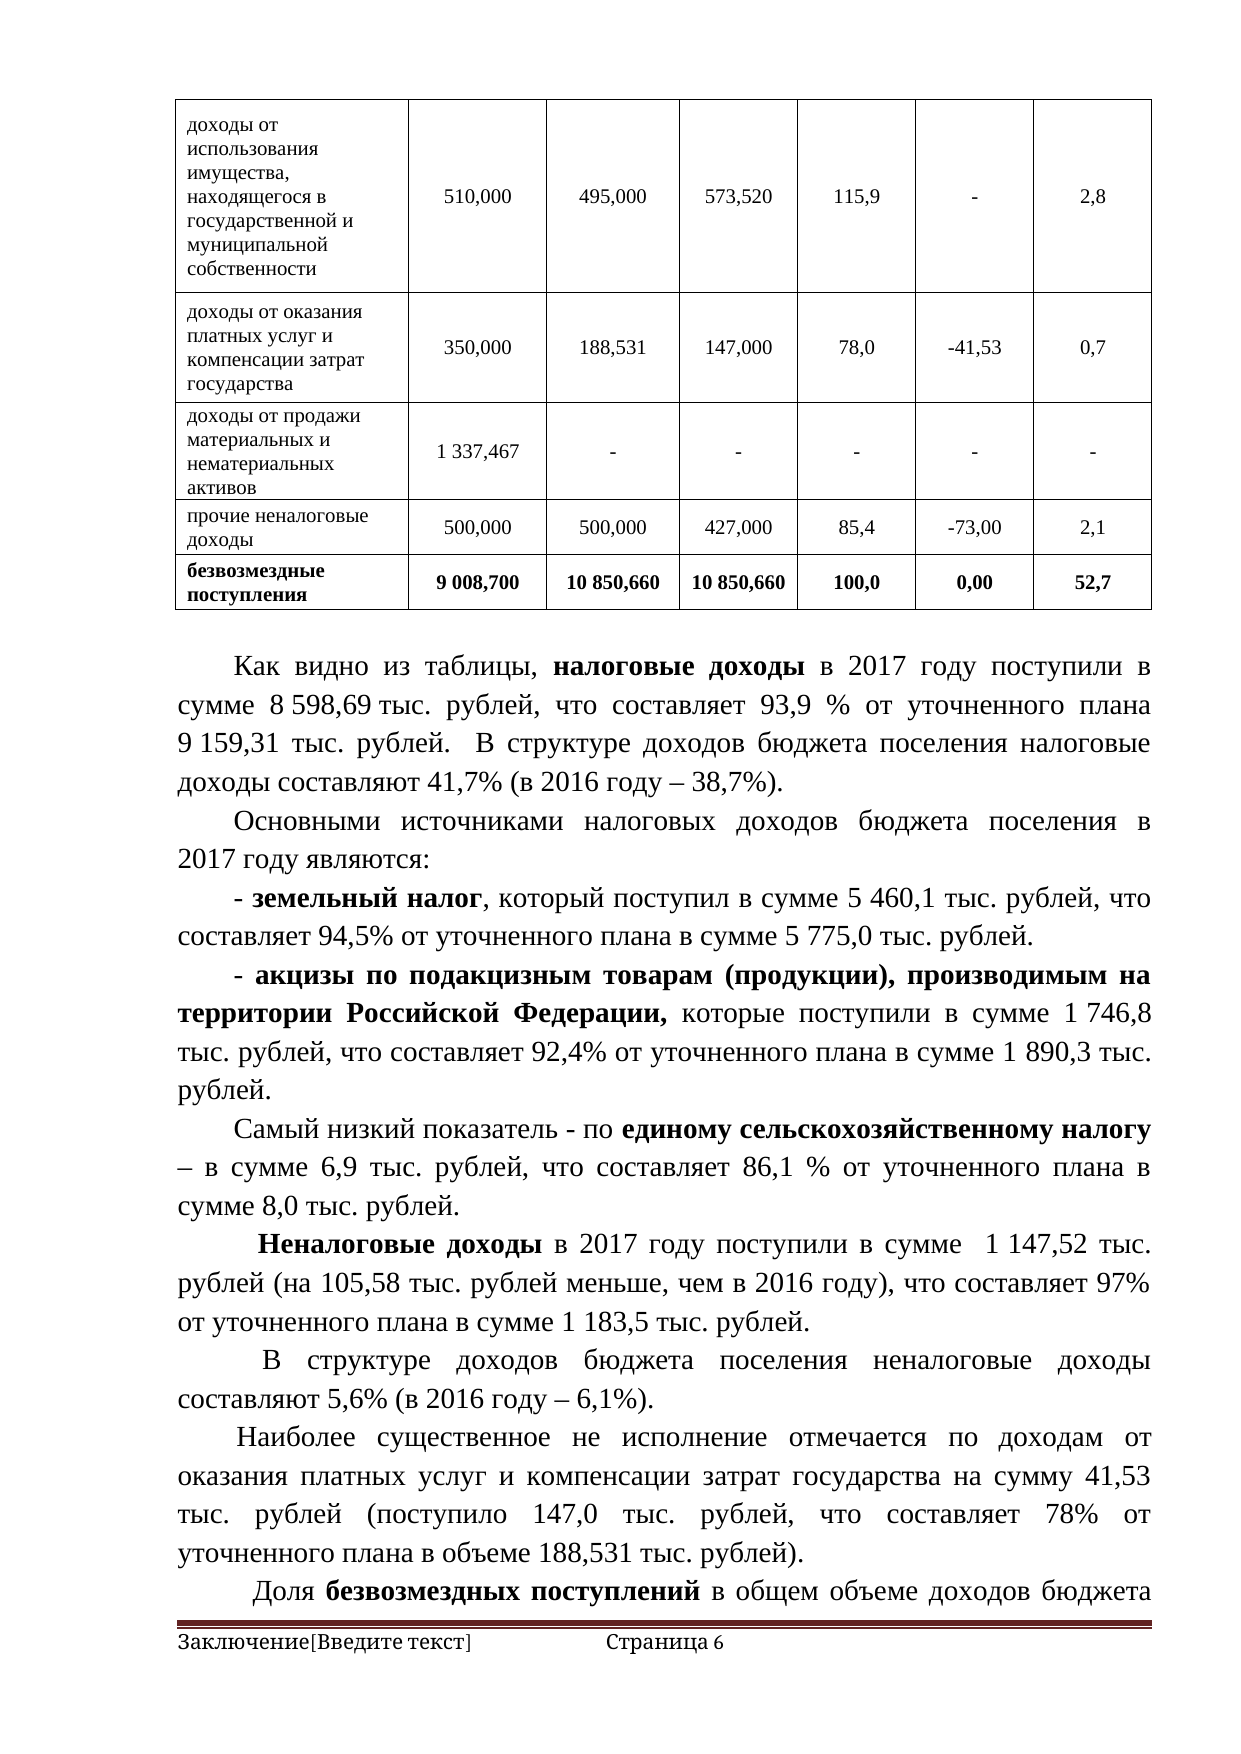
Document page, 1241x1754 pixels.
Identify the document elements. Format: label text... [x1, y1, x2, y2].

table_cell 350,000 [409, 293, 546, 402]
table_cell 2,8 [1034, 100, 1151, 292]
table_cell прочие неналоговые доходы [176, 500, 408, 554]
table_cell - [916, 403, 1033, 499]
table_cell 1 337,467 [409, 403, 546, 499]
table_cell 427,000 [680, 500, 797, 554]
text Как видно из таблицы, налоговые доходы в 2017 году поступили в сумме 8 598,69 тыс. рублей, что составляет 93,9 % от уточненного плана 9 159,31 тыс. рублей. В структуре доходов бюджета поселения налоговые доходы составляют 41,7% (в 2016 году – 38,7%). [177, 648, 1152, 798]
table_cell 500,000 [547, 500, 679, 554]
table_cell доходы от продажи материальных и нематериальных активов [176, 403, 408, 499]
table_cell 100,0 [798, 555, 915, 609]
text Наиболее существенное не исполнение отмечается по доходам от оказания платных услуг и компенсации затрат государства на сумму 41,53 тыс. рублей (поступило 147,0 тыс. рублей, что составляет 78% от уточненного плана в объеме 188,531 тыс. рублей). [177, 1419, 1152, 1568]
table_cell 500,000 [409, 500, 546, 554]
table_cell - [1034, 403, 1151, 499]
text В структуре доходов бюджета поселения неналоговые доходы составляют 5,6% (в 2016 году – 6,1%). [177, 1342, 1152, 1414]
table_cell 147,000 [680, 293, 797, 402]
text - земельный налог, который поступил в сумме 5 460,1 тыс. рублей, что составляет 94,5% от уточненного плана в сумме 5 775,0 тыс. рублей. [177, 880, 1152, 952]
text Неналоговые доходы в 2017 году поступили в сумме 1 147,52 тыс. рублей (на 105,58 тыс. рублей меньше, чем в 2016 году), что составляет 97% от уточненного плана в сумме 1 183,5 тыс. рублей. [177, 1227, 1152, 1337]
table_cell -73,00 [916, 500, 1033, 554]
table_cell 495,000 [547, 100, 679, 292]
text - акцизы по подакцизным товарам (продукции), производимым на территории Российской Федерации, которые поступили в сумме 1 746,8 тыс. рублей, что составляет 92,4% от уточненного плана в сумме 1 890,3 тыс. рублей. [177, 957, 1152, 1106]
table_cell 188,531 [547, 293, 679, 402]
table_cell 115,9 [798, 100, 915, 292]
table_cell -41,53 [916, 293, 1033, 402]
text Основными источниками налоговых доходов бюджета поселения в 2017 году являются: [177, 803, 1152, 875]
table_cell 52,7 [1034, 555, 1151, 609]
table_cell - [798, 403, 915, 499]
table_cell 9 008,700 [409, 555, 546, 609]
table_cell доходы от оказания платных услуг и компенсации затрат государства [176, 293, 408, 402]
table_cell 2,1 [1034, 500, 1151, 554]
table_cell 10 850,660 [547, 555, 679, 609]
table_cell - [547, 403, 679, 499]
table_cell - [680, 403, 797, 499]
table_cell 85,4 [798, 500, 915, 554]
table_cell 0,00 [916, 555, 1033, 609]
table_cell 78,0 [798, 293, 915, 402]
table_cell 0,7 [1034, 293, 1151, 402]
table_cell 10 850,660 [680, 555, 797, 609]
table_cell 573,520 [680, 100, 797, 292]
text Самый низкий показатель - по единому сельскохозяйственному налогу – в сумме 6,9 тыс. рублей, что составляет 86,1 % от уточненного плана в сумме 8,0 тыс. рублей. [177, 1111, 1152, 1222]
table_cell - [916, 100, 1033, 292]
table_cell безвозмездные поступления [176, 555, 408, 609]
table_cell доходы от использования имущества, находящегося в государственной и муниципальной собственности [176, 100, 408, 292]
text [177, 1573, 1152, 1607]
table_cell 510,000 [409, 100, 546, 292]
